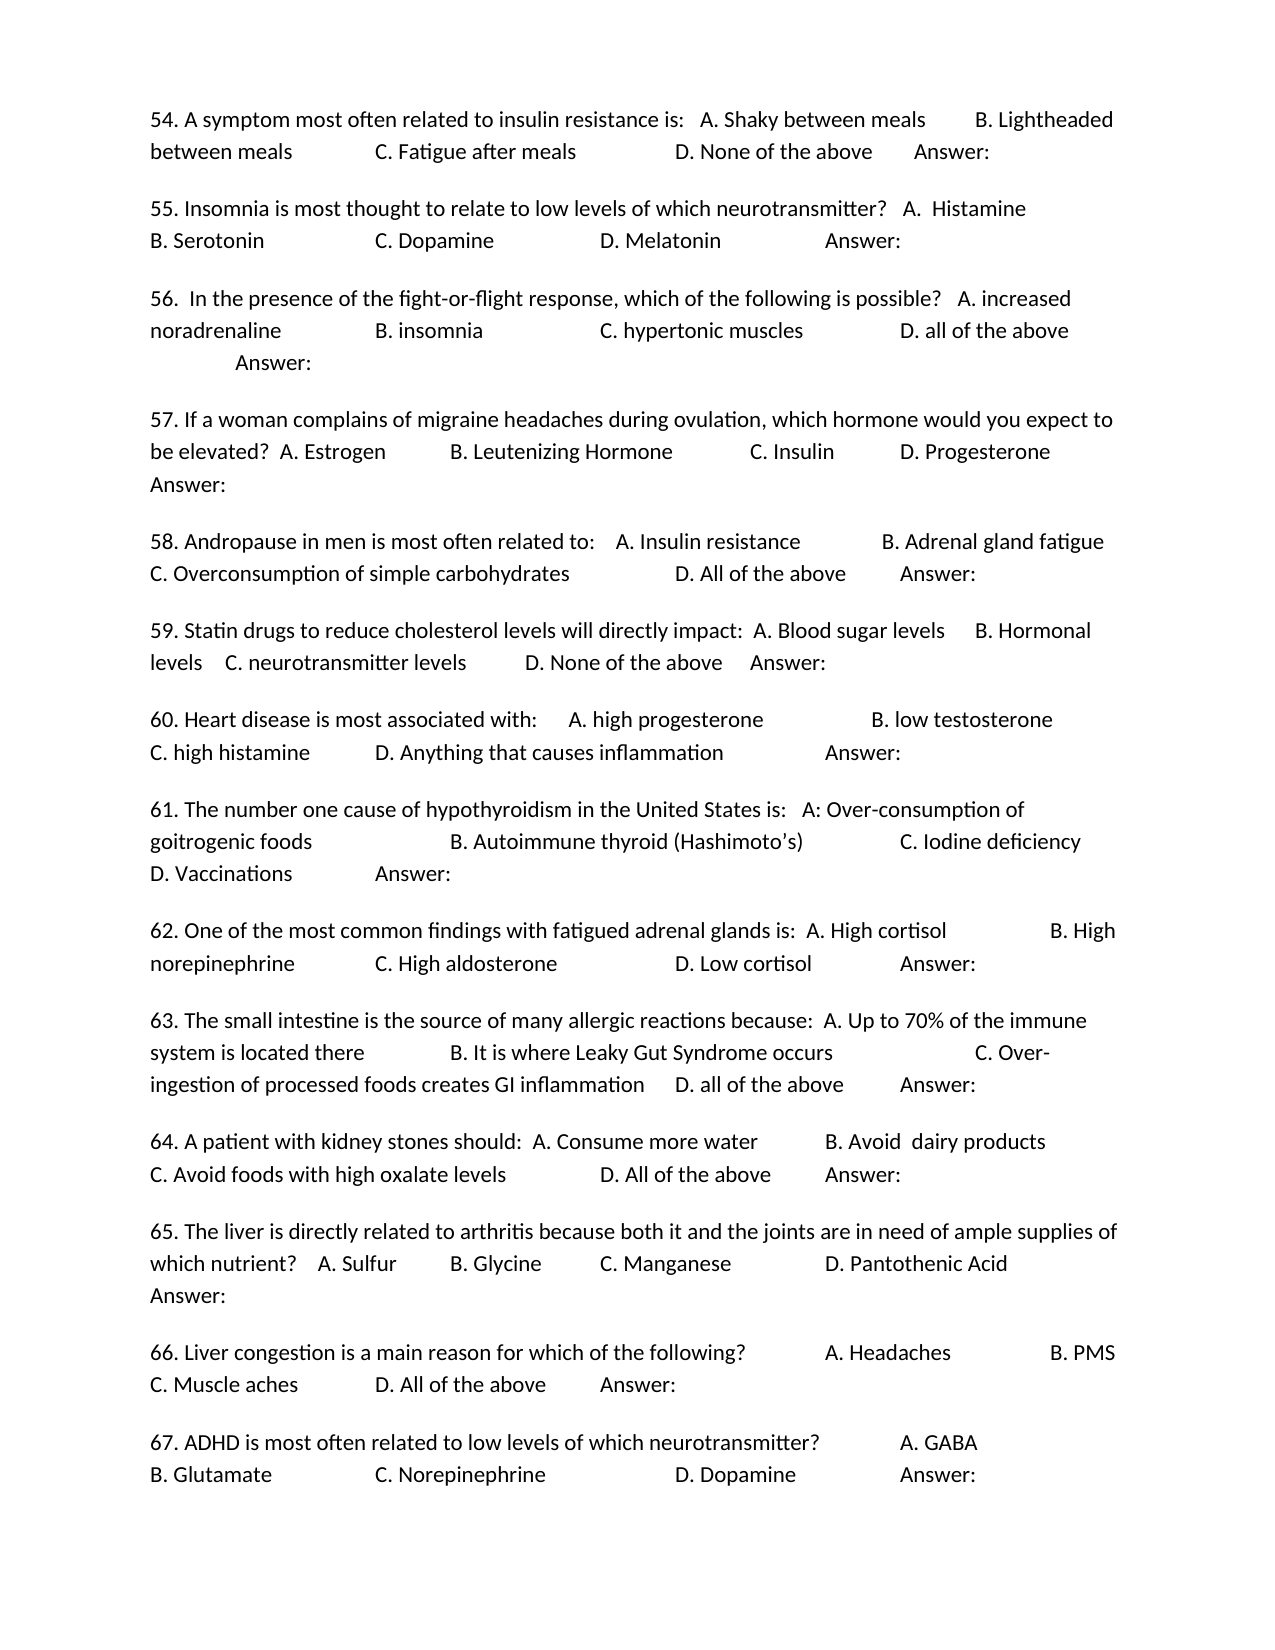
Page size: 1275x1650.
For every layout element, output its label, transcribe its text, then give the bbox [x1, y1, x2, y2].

text 56. In the presence of the fight-or-flight response, which of the following is possible? A. increased noradrenaline B. insomnia C. hypertonic muscles D. all of the above Answer: [150, 284, 1125, 376]
text 65. The liver is directly related to arthritis because both it and the joints are in need of ample supplies of which nutrient? A. Sulfur B. Glycine C. Manganese D. Pantothenic Acid Answer: [150, 1217, 1125, 1309]
text 62. One of the most common findings with fatigued adrenal glands is: A. High cortisol B. High norepinephrine C. High aldosterone D. Low cortisol Answer: [150, 917, 1125, 977]
text 67. ADHD is most often related to low levels of which neurotransmitter? A. GABA B. Glutamate C. Norepinephrine D. Dopamine Answer: [150, 1428, 1125, 1488]
text 66. Liver congestion is a main reason for which of the following? A. Headaches B. PMS C. Muscle aches D. All of the above Answer: [150, 1338, 1125, 1399]
text 60. Heart disease is most associated with: A. high progesterone B. low testosterone C. high histamine D. Anything that causes inflammation Answer: [150, 706, 1125, 766]
text 63. The small intestine is the source of many allergic reactions because: A. Up to 70% of the immune system is located there B. It is where Leaky Gut Syndrome occurs C. Over-ingestion of processed foods creates GI inflammation D. all of the above Answer: [150, 1006, 1125, 1098]
text 58. Andropause in men is most often related to: A. Insulin resistance B. Adrenal gland fatigue C. Overconsumption of simple carbohydrates D. All of the above Answer: [150, 527, 1125, 587]
text 55. Insomnia is most thought to relate to low levels of which neurotransmitter? A. Histamine B. Serotonin C. Dopamine D. Melatonin Answer: [150, 194, 1125, 254]
text 59. Statin drugs to reduce cholesterol levels will directly impact: A. Blood sugar levels B. Hormonal levels C. neurotransmitter levels D. None of the above Answer: [150, 616, 1125, 676]
text 61. The number one cause of hypothyroidism in the United States is: A: Over-consumption of goitrogenic foods B. Autoimmune thyroid (Hashimoto’s) C. Iodine deficiency D. Vaccinations Answer: [150, 795, 1125, 887]
text 54. A symptom most often related to insulin resistance is: A. Shaky between meals B. Lightheaded between meals C. Fatigue after meals D. None of the above Answer: [150, 105, 1125, 165]
text 57. If a woman complains of migraine headaches during ovulation, which hormone would you expect to be elevated? A. Estrogen B. Leutenizing Hormone C. Insulin D. Progesterone Answer: [150, 405, 1125, 498]
text 64. A patient with kidney stones should: A. Consume more water B. Avoid dairy products C. Avoid foods with high oxalate levels D. All of the above Answer: [150, 1127, 1125, 1188]
